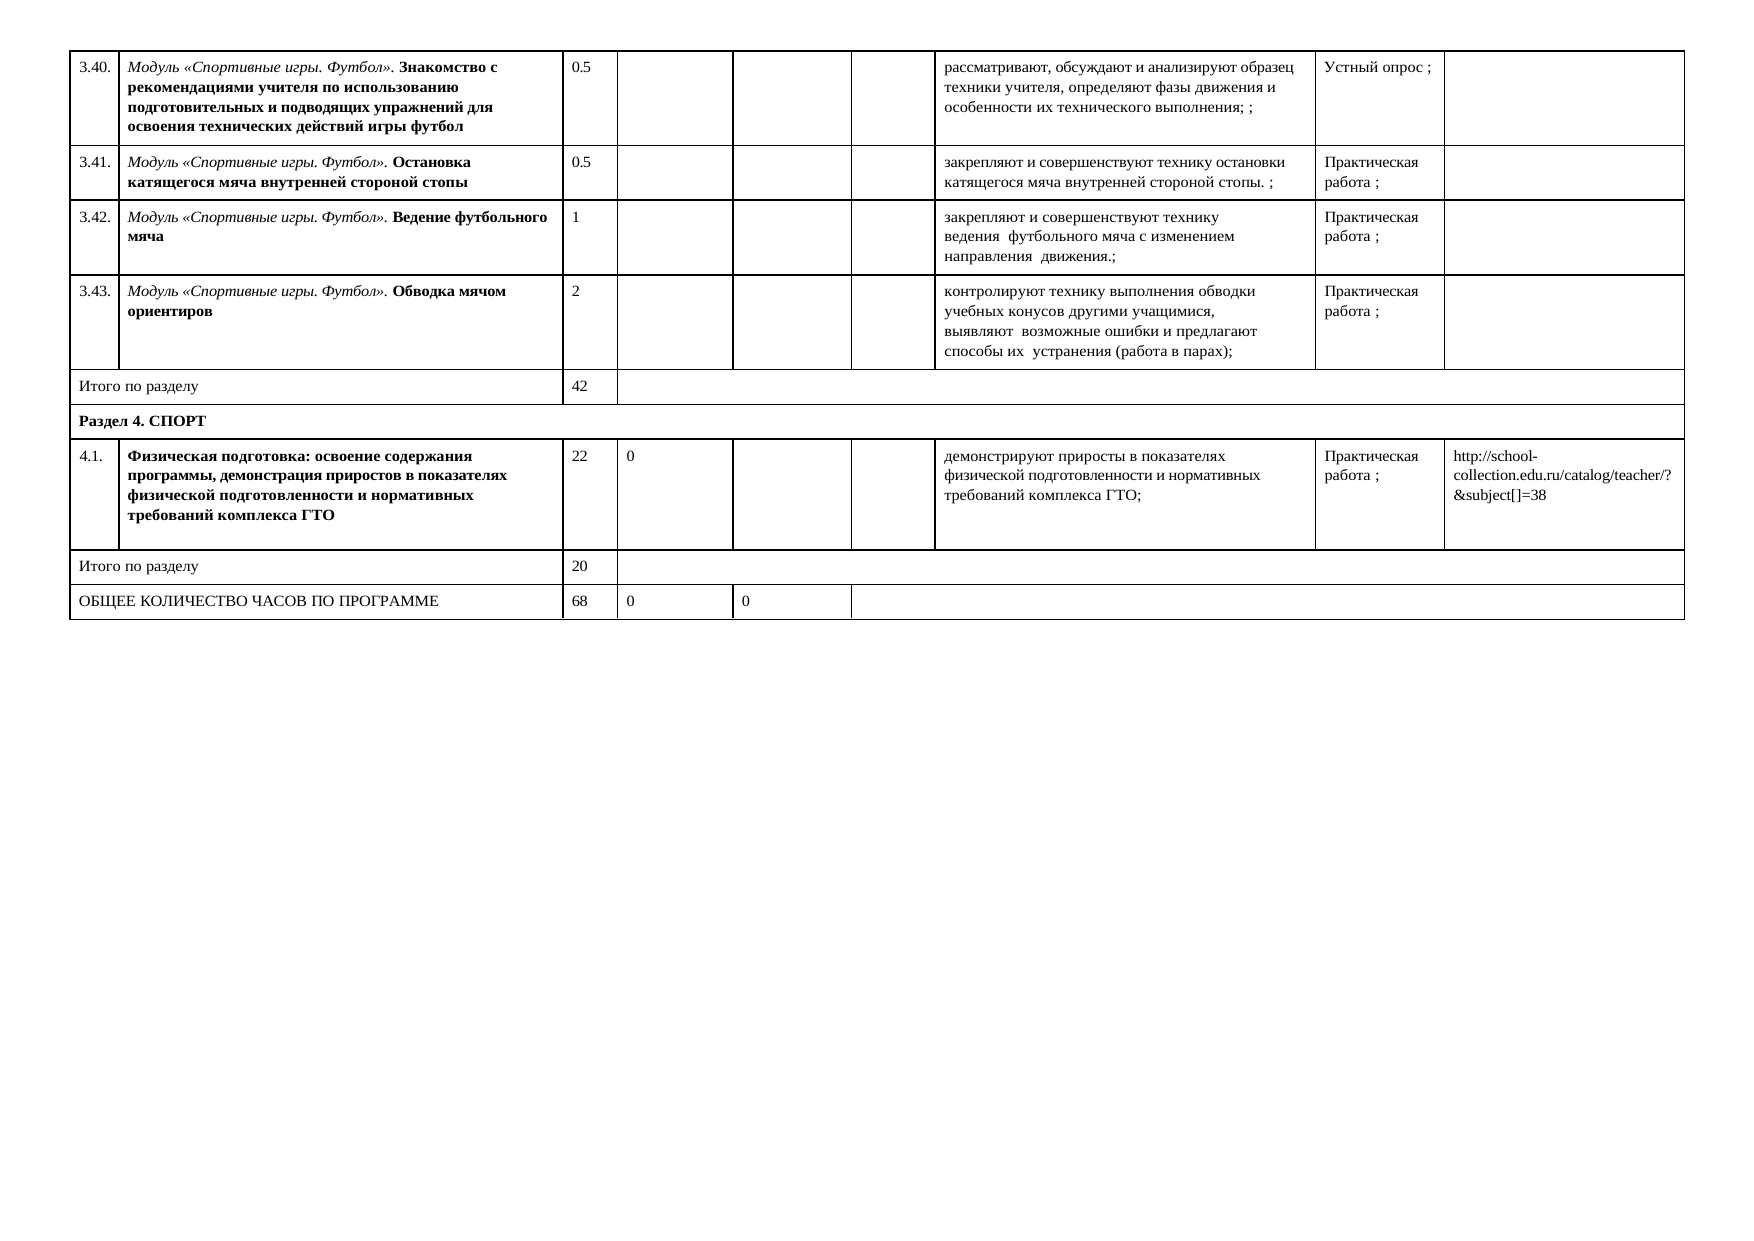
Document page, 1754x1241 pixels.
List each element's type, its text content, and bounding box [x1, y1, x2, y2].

table_cell 20 [564, 551, 617, 584]
table_cell 3.43. [71, 276, 118, 369]
table_cell [1445, 201, 1684, 274]
table_cell рассматривают, обсуждают и анализируют образец техники учителя, определяют фазы движения и особенности их технического выполнения; ; [936, 52, 1315, 145]
table_cell [852, 276, 934, 369]
table_cell [734, 201, 851, 274]
table_cell Модуль «Спортивные игры. Футбол». Обводка мячом ориентиров [120, 276, 562, 369]
table_cell http://school- collection.edu.ru/catalog/teacher/? &subject[]=38 [1445, 440, 1684, 549]
table_cell Практическая работа ; [1316, 201, 1444, 274]
table_cell 4.1. [71, 440, 118, 549]
table_cell 42 [564, 370, 617, 403]
table_cell [1445, 52, 1684, 145]
table_cell 2 [564, 276, 617, 369]
table_cell [618, 52, 732, 145]
table_cell [618, 551, 1684, 584]
table_cell 3.41. [71, 146, 118, 199]
table_cell 0 [734, 585, 851, 618]
table_cell Модуль «Спортивные игры. Футбол». Остановка катящегося мяча внутренней стороной стопы [120, 146, 562, 199]
table_cell [1445, 146, 1684, 199]
table_cell Физическая подготовка: освоение содержания программы, демонстрация приростов в показателях физической подготовленности и нормативных требований комплекса ГТО [120, 440, 562, 549]
table_cell Устный опрос ; [1316, 52, 1444, 145]
table_cell [618, 370, 1684, 403]
table_cell [618, 146, 732, 199]
table_cell [1445, 276, 1684, 369]
table_cell Модуль «Спортивные игры. Футбол». Знакомство с рекомендациями учителя по использованию подготовительных и подводящих упражнений для освоения технических действий игры футбол [120, 52, 562, 145]
table_cell [852, 585, 1684, 618]
table_cell [852, 52, 934, 145]
table_cell 3.40. [71, 52, 118, 145]
table_cell 0.5 [564, 52, 617, 145]
table_cell Итого по разделу [71, 370, 562, 403]
table_cell 22 [564, 440, 617, 549]
table_cell 3.42. [71, 201, 118, 274]
table_cell Модуль «Спортивные игры. Футбол». Ведение футбольного мяча [120, 201, 562, 274]
table_cell [734, 146, 851, 199]
table_cell [852, 440, 934, 549]
table_cell [852, 146, 934, 199]
table_cell [734, 52, 851, 145]
table_cell [852, 201, 934, 274]
table_cell Практическая работа ; [1316, 276, 1444, 369]
table_cell [734, 276, 851, 369]
table_cell 68 [564, 585, 617, 618]
table_cell ОБЩЕЕ КОЛИЧЕСТВО ЧАСОВ ПО ПРОГРАММЕ [71, 585, 562, 618]
table_cell контролируют технику выполнения обводки учебных конусов другими учащимися, выявляют возможные ошибки и предлагают способы их устранения (работа в парах); [936, 276, 1315, 369]
table_cell [734, 440, 851, 549]
table_cell Практическая работа ; [1316, 440, 1444, 549]
table_cell Итого по разделу [71, 551, 562, 584]
table_cell [618, 201, 732, 274]
table_cell 0 [618, 585, 732, 618]
table_cell 1 [564, 201, 617, 274]
table_cell демонстрируют приросты в показателях физической подготовленности и нормативных требований комплекса ГТО; [936, 440, 1315, 549]
table_cell 0.5 [564, 146, 617, 199]
table_cell 0 [618, 440, 732, 549]
table_cell закрепляют и совершенствуют технику ведения футбольного мяча с изменением направления движения.; [936, 201, 1315, 274]
table_cell [618, 276, 732, 369]
table_cell Практическая работа ; [1316, 146, 1444, 199]
table_cell закрепляют и совершенствуют технику остановки катящегося мяча внутренней стороной стопы. ; [936, 146, 1315, 199]
table_cell Раздел 4. СПОРТ [71, 405, 1684, 438]
